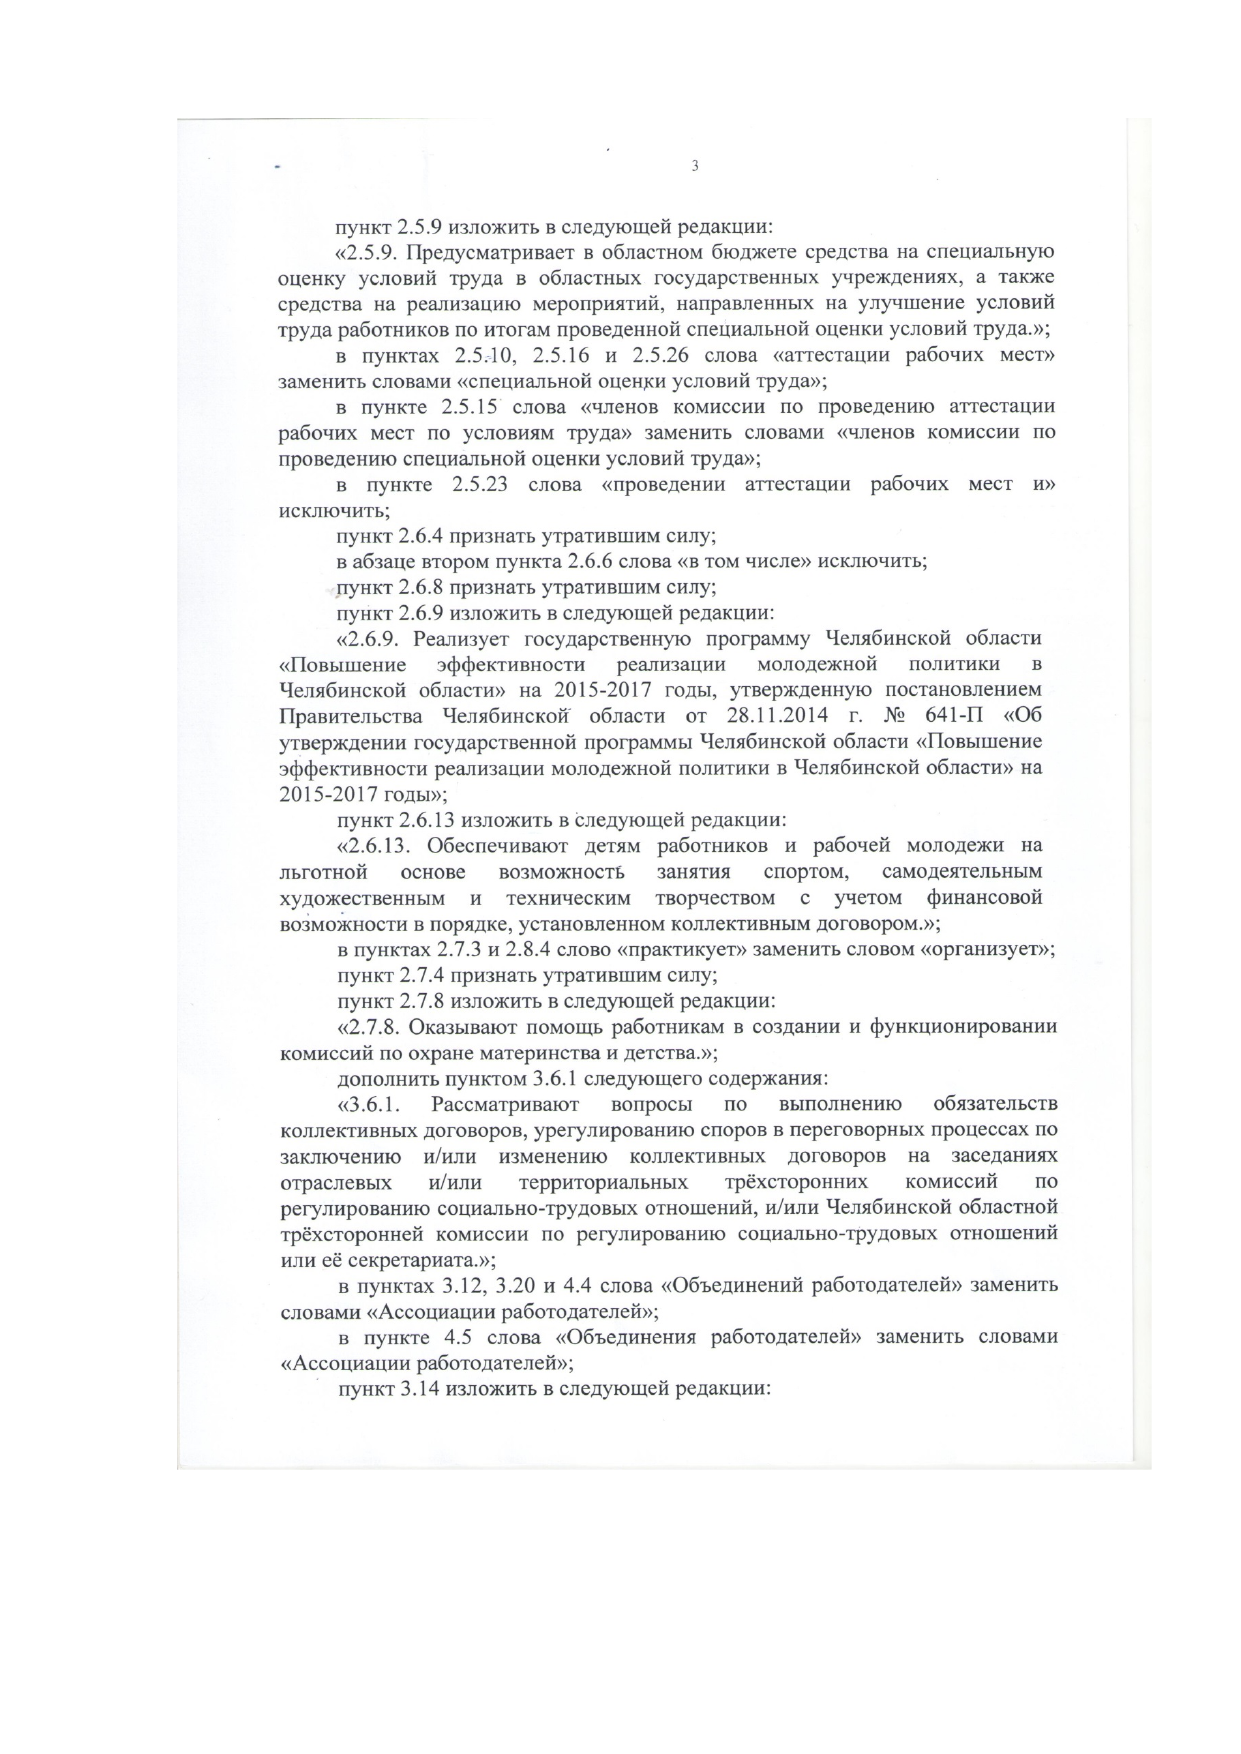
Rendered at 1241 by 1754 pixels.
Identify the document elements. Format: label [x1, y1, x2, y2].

picture [177, 118, 1152, 1470]
